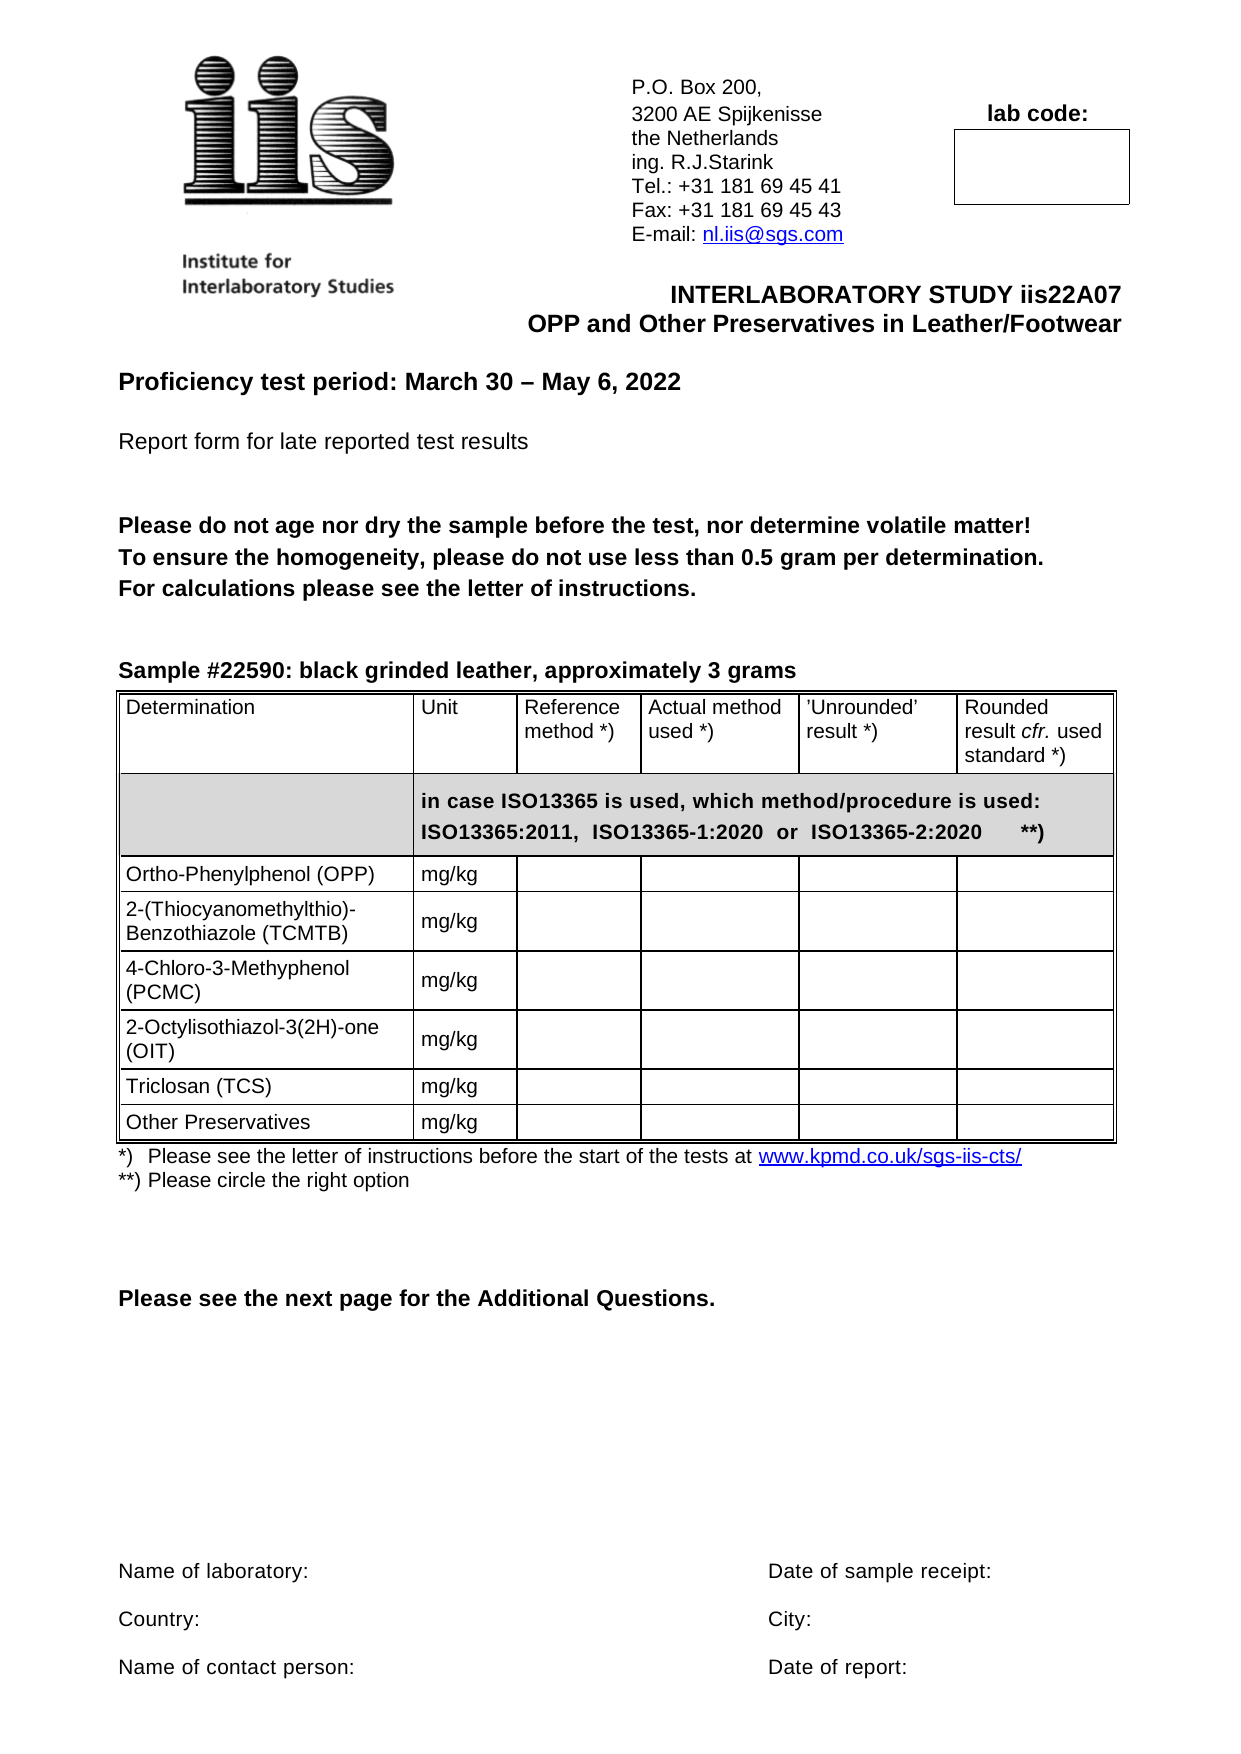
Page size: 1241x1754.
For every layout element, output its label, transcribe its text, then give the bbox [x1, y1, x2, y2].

table_cell [642, 1070, 798, 1103]
table_cell mg/kg [414, 1105, 516, 1139]
table_cell 4-Chloro-3-Methyphenol (PCMC) [120, 951, 413, 1009]
table_cell [642, 857, 798, 891]
picture [168, 30, 424, 313]
table_cell [958, 1070, 1113, 1103]
table_cell [518, 1105, 640, 1139]
table_cell [958, 892, 1113, 950]
table_header Determination [120, 695, 413, 773]
table_cell mg/kg [414, 892, 516, 950]
table_header Actual method used *) [642, 695, 798, 773]
table_cell Ortho-Phenylphenol (OPP) [120, 856, 413, 891]
table_cell [642, 952, 798, 1009]
table_cell [642, 892, 798, 950]
table_header Unit [414, 695, 516, 773]
table_cell [120, 774, 413, 855]
text Report form for late reported test results [118, 427, 1122, 454]
table_cell [800, 857, 956, 891]
table_cell Other Preservatives [120, 1105, 413, 1139]
table_cell [518, 892, 640, 950]
table_cell [800, 1105, 956, 1139]
table_cell [642, 1105, 798, 1139]
table_cell [518, 1070, 640, 1103]
table_header Rounded result cfr. used standard *) [958, 695, 1113, 773]
table_cell 2-(Thiocyanomethylthio)-Benzothiazole (TCMTB) [120, 892, 413, 950]
table_cell [518, 1011, 640, 1068]
table_cell [958, 1105, 1113, 1139]
table_cell mg/kg [414, 1011, 516, 1068]
text **) Please circle the right option [118, 1168, 1122, 1192]
table_cell [800, 892, 956, 950]
table_cell [642, 1011, 798, 1068]
table_cell [800, 952, 956, 1009]
text Please do not age nor dry the sample before the test, nor determine volatile matter! [118, 509, 1122, 540]
table_header Reference method *) [518, 695, 640, 773]
text Please see the next page for the Additional Questions. [118, 1281, 1122, 1312]
text *) Please see the letter of instructions before the start of the tests at www.kpmd.co.uk/sgs-iis-cts/ [118, 1143, 1122, 1168]
table_cell 2-Octylisothiazol-3(2H)-one (OIT) [120, 1010, 413, 1068]
table_cell [800, 1070, 956, 1103]
table_cell mg/kg [414, 857, 516, 891]
table_cell [518, 857, 640, 891]
table_cell [800, 1011, 956, 1068]
table_cell [518, 952, 640, 1009]
table_header ’Unrounded’ result *) [800, 695, 956, 773]
table_cell Triclosan (TCS) [120, 1069, 413, 1103]
table_cell mg/kg [414, 952, 516, 1009]
table_cell [958, 1011, 1113, 1068]
table_cell [958, 857, 1113, 891]
table_cell mg/kg [414, 1070, 516, 1103]
text To ensure the homogeneity, please do not use less than 0.5 gram per determination. [118, 540, 1122, 571]
text Sample #22590: black grinded leather, approximately 3 grams [118, 657, 1122, 684]
table_cell in case ISO13365 is used, which method/procedure is used: ISO13365:2011, ISO13365-1:2020 or ISO13365-2:2020 **) [414, 774, 1113, 855]
text For calculations please see the letter of instructions. [118, 571, 1122, 602]
table_cell [958, 952, 1113, 1009]
